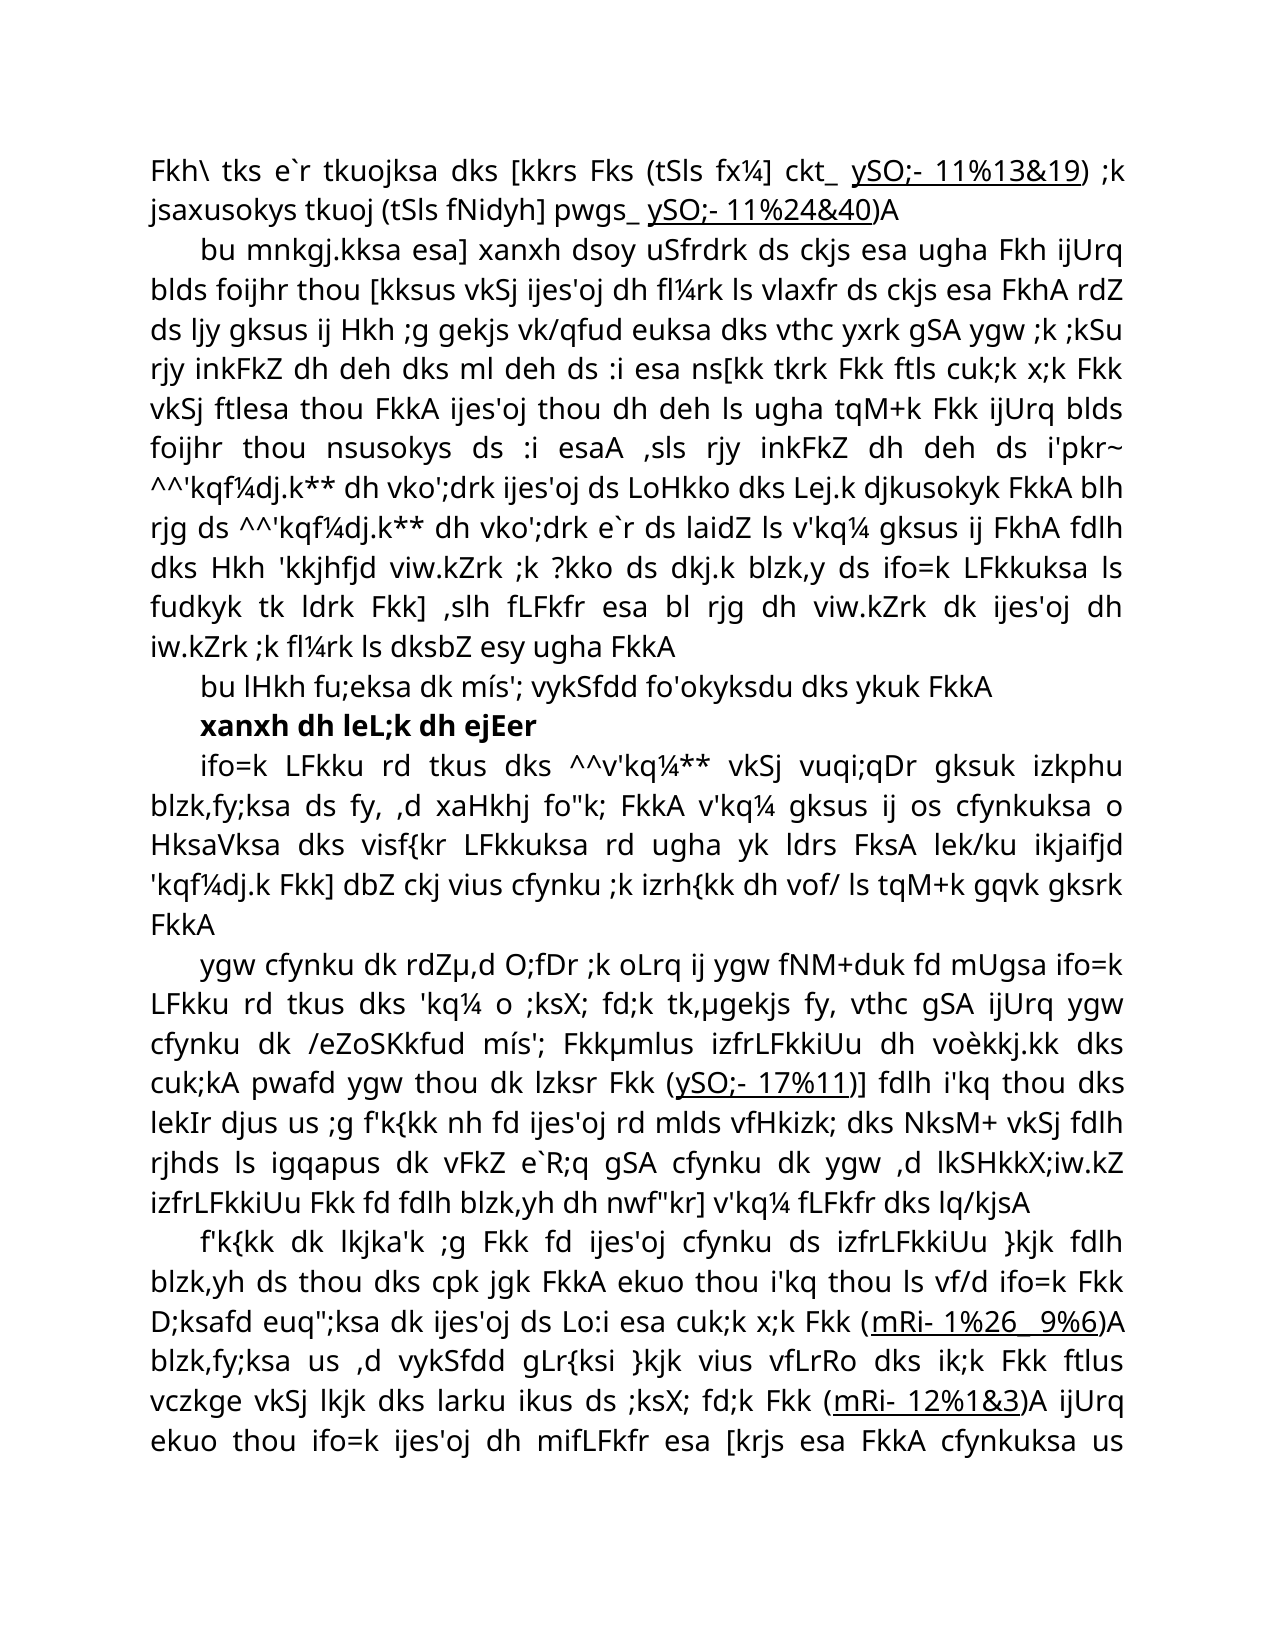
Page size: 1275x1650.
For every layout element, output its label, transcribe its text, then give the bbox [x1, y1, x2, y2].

text bu lHkh fu;eksa dk mís'; vykSfdd fo'okyksdu dks ykuk FkkA [150, 666, 1125, 706]
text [150, 150, 1125, 229]
text ygw cfynku dk rdZµ,d O;fDr ;k oLrq ij ygw fNM+duk fd mUgsa ifo=k LFkku rd tkus dks 'kq¼ o ;ksX; fd;k tk,µgekjs fy, vthc gSA ijUrq ygw cfynku dk /eZoSKkfud mís'; Fkkµmlus izfrLFkkiUu dh voèkkj.kk dks cuk;kA pwafd ygw thou dk lzksr Fkk (ySO;- 17%11)] fdlh i'kq thou dks lekIr djus us ;g f'k{kk nh fd ijes'oj rd mlds vfHkizk; dks NksM+ vkSj fdlh rjhds ls igqapus dk vFkZ e`R;q gSA cfynku dk ygw ,d lkSHkkX;iw.kZ izfrLFkkiUu Fkk fd fdlh blzk,yh dh nwf"kr] v'kq¼ fLFkfr dks lq/kjsA [150, 944, 1125, 1222]
text ifo=k LFkku rd tkus dks ^^v'kq¼** vkSj vuqi;qDr gksuk izkphu blzk,fy;ksa ds fy, ,d xaHkhj fo"k; FkkA v'kq¼ gksus ij os cfynkuksa o HksaVksa dks visf{kr LFkkuksa rd ugha yk ldrs FksA lek/ku ikjaifjd 'kqf¼dj.k Fkk] dbZ ckj vius cfynku ;k izrh{kk dh vof/ ls tqM+k gqvk gksrk FkkA [150, 745, 1125, 944]
text xanxh dh leL;k dh ejEer [150, 706, 1125, 745]
text bu mnkgj.kksa esa] xanxh dsoy uSfrdrk ds ckjs esa ugha Fkh ijUrq blds foijhr thou [kksus vkSj ijes'oj dh fl¼rk ls vlaxfr ds ckjs esa FkhA rdZ ds ljy gksus ij Hkh ;g gekjs vk/qfud euksa dks vthc yxrk gSA ygw ;k ;kSu rjy inkFkZ dh deh dks ml deh ds :i esa ns[kk tkrk Fkk ftls cuk;k x;k Fkk vkSj ftlesa thou FkkA ijes'oj thou dh deh ls ugha tqM+k Fkk ijUrq blds foijhr thou nsusokys ds :i esaA ,sls rjy inkFkZ dh deh ds i'pkr~ ^^'kqf¼dj.k** dh vko';drk ijes'oj ds LoHkko dks Lej.k djkusokyk FkkA blh rjg ds ^^'kqf¼dj.k** dh vko';drk e`r ds laidZ ls v'kq¼ gksus ij FkhA fdlh dks Hkh 'kkjhfjd viw.kZrk ;k ?kko ds dkj.k blzk,y ds ifo=k LFkkuksa ls fudkyk tk ldrk Fkk] ,slh fLFkfr esa bl rjg dh viw.kZrk dk ijes'oj dh iw.kZrk ;k fl¼rk ls dksbZ esy ugha FkkA [150, 229, 1125, 666]
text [150, 1222, 1125, 1460]
